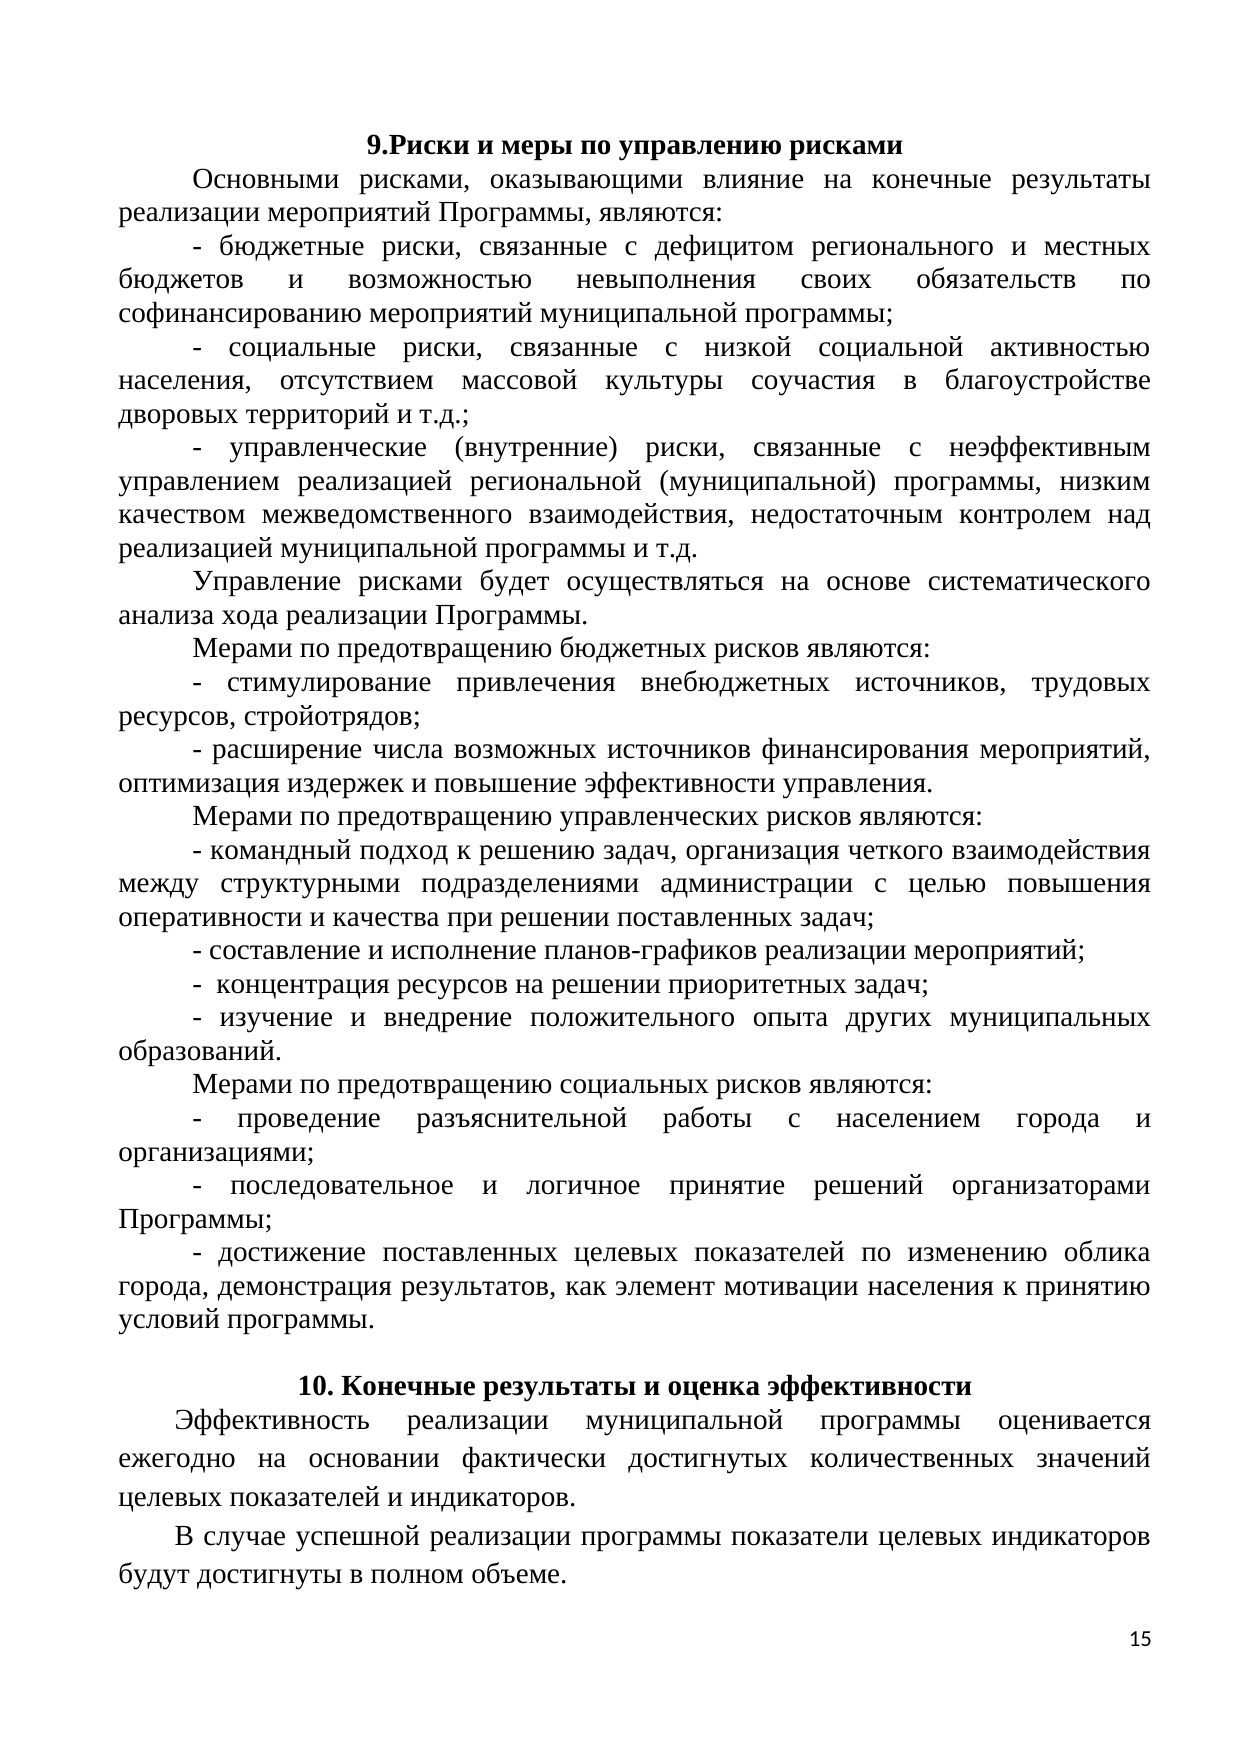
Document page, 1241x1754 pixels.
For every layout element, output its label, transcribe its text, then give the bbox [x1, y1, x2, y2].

text Эффективность реализации муниципальной программы оценивается ежегодно на основании фактически достигнутых количественных значений целевых показателей и индикаторов. [118, 1402, 1152, 1513]
text - концентрация ресурсов на решении приоритетных задач; [118, 966, 1152, 999]
text - управленческие (внутренние) риски, связанные с неэффективным управлением реализацией региональной (муниципальной) программы, низким качеством межведомственного взаимодействия, недостаточным контролем над реализацией муниципальной программы и т.д. [118, 429, 1152, 563]
list 10. Конечные результаты и оценка эффективности [118, 1368, 1152, 1402]
text - достижение поставленных целевых показателей по изменению облика города, демонстрация результатов, как элемент мотивации населения к принятию условий программы. [118, 1234, 1152, 1335]
text Мерами по предотвращению социальных рисков являются: [118, 1067, 1152, 1100]
text Мерами по предотвращению бюджетных рисков являются: [118, 631, 1152, 664]
text Основными рисками, оказывающими влияние на конечные результаты реализации мероприятий Программы, являются: [118, 161, 1152, 228]
text - социальные риски, связанные с низкой социальной активностью населения, отсутствием массовой культуры соучастия в благоустройстве дворовых территорий и т.д.; [118, 329, 1152, 429]
text Мерами по предотвращению управленческих рисков являются: [118, 798, 1152, 832]
text 9.Риски и меры по управлению рисками [118, 127, 1152, 161]
text В случае успешной реализации программы показатели целевых индикаторов будут достигнуты в полном объеме. [118, 1518, 1152, 1590]
text - изучение и внедрение положительного опыта других муниципальных образований. [118, 999, 1152, 1067]
text - командный подход к решению задач, организация четкого взаимодействия между структурными подразделениями администрации с целью повышения оперативности и качества при решении поставленных задач; [118, 832, 1152, 932]
text - расширение числа возможных источников финансирования мероприятий, оптимизация издержек и повышение эффективности управления. [118, 731, 1152, 798]
text - бюджетные риски, связанные с дефицитом регионального и местных бюджетов и возможностью невыполнения своих обязательств по софинансированию мероприятий муниципальной программы; [118, 228, 1152, 329]
text - составление и исполнение планов-графиков реализации мероприятий; [118, 932, 1152, 966]
text - стимулирование привлечения внебюджетных источников, трудовых ресурсов, стройотрядов; [118, 664, 1152, 731]
text - последовательное и логичное принятие решений организаторами Программы; [118, 1167, 1152, 1234]
text Управление рисками будет осуществляться на основе систематического анализа хода реализации Программы. [118, 563, 1152, 631]
text - проведение разъяснительной работы с населением города и организациями; [118, 1100, 1152, 1167]
